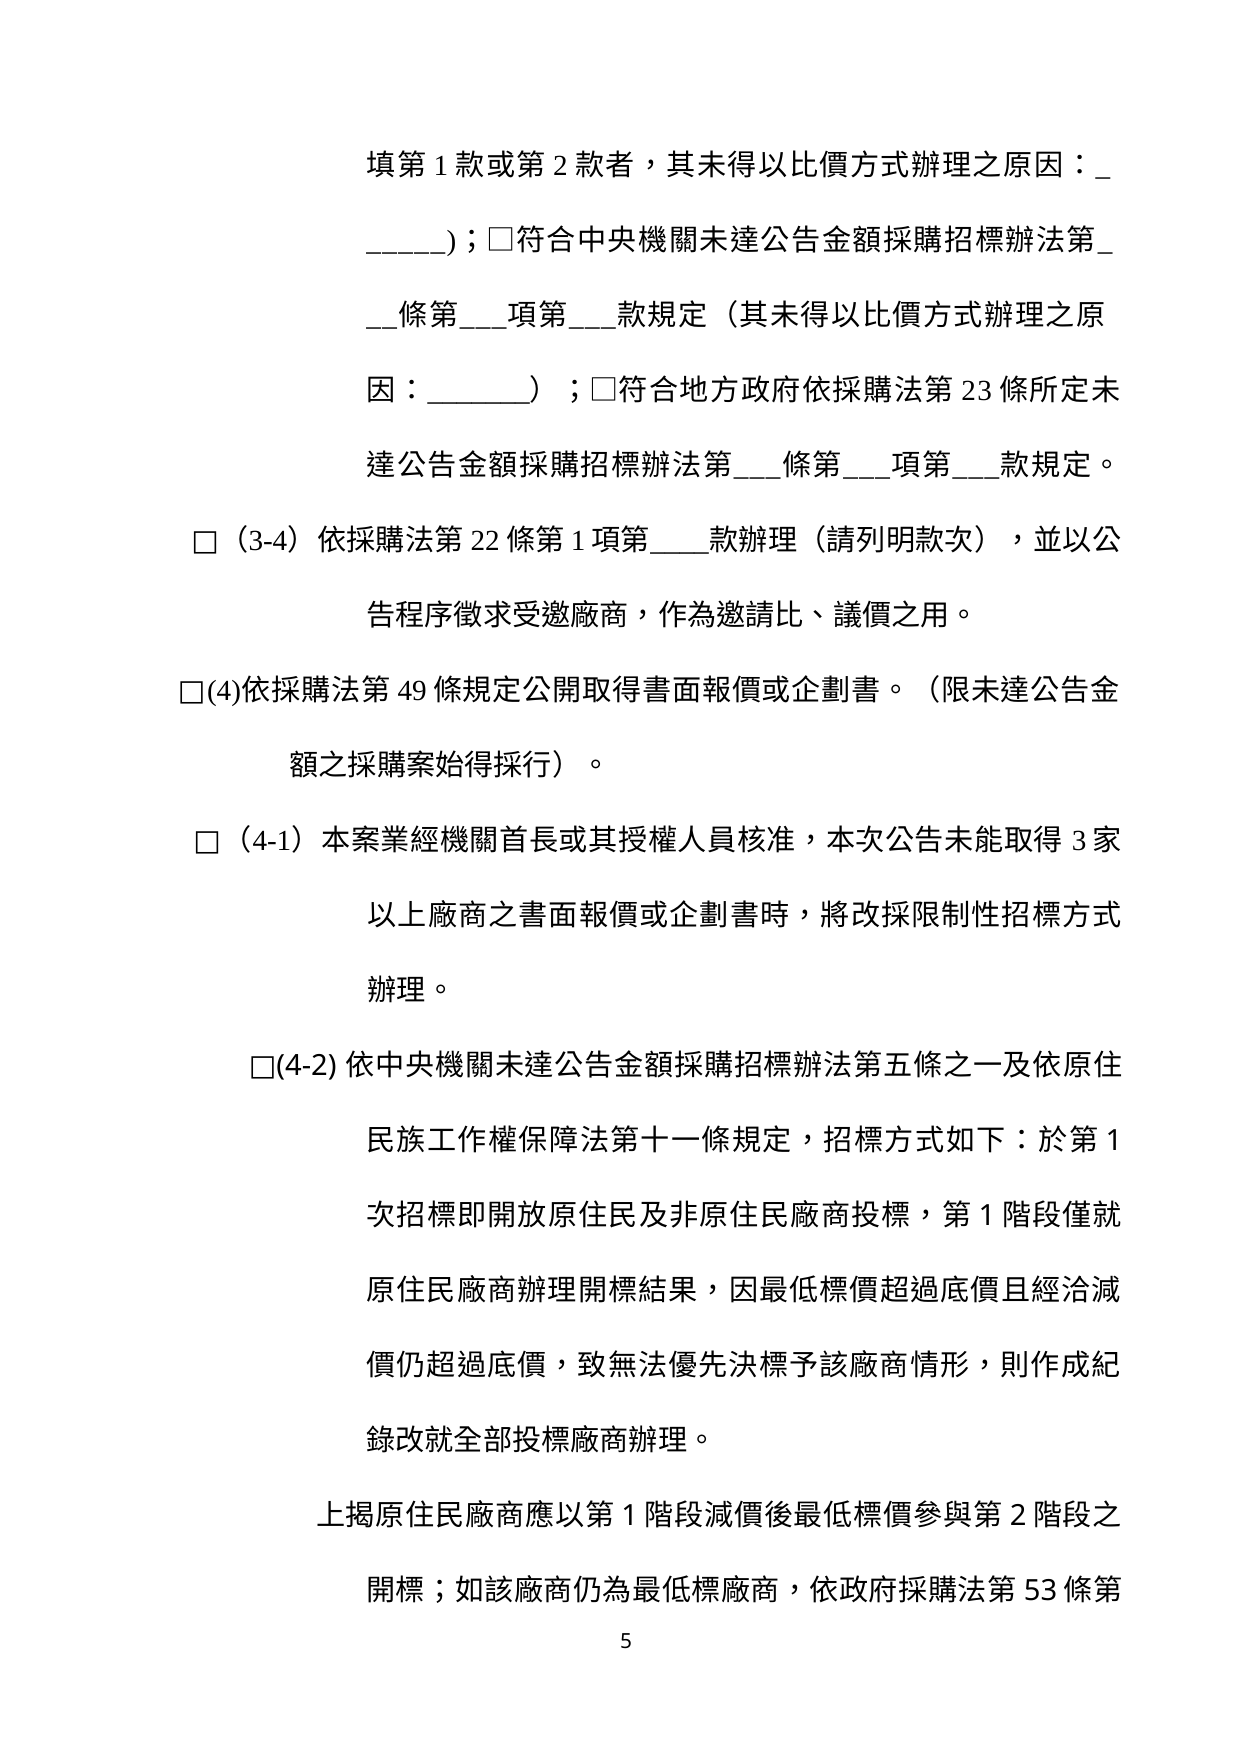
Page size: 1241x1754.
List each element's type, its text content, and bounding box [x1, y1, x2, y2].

text □（3-4）依採購法第22條第1項第____款辦理（請列明款次），並以公告程序徵求受邀廠商，作為邀請比、議價之用。 [130, 500, 1122, 650]
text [130, 125, 1122, 500]
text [248, 1475, 1122, 1625]
text □（4-1）本案業經機關首長或其授權人員核准，本次公告未能取得3家以上廠商之書面報價或企劃書時，將改採限制性招標方式辦理。 [130, 800, 1122, 1025]
text □(4)依採購法第49條規定公開取得書面報價或企劃書。（限未達公告金額之採購案始得採行）。 [130, 650, 1122, 800]
text □(4-2) 依中央機關未達公告金額採購招標辦法第五條之一及依原住民族工作權保障法第十一條規定，招標方式如下：於第1次招標即開放原住民及非原住民廠商投標，第1階段僅就原住民廠商辦理開標結果，因最低標價超過底價且經洽減價仍超過底價，致無法優先決標予該廠商情形，則作成紀錄改就全部投標廠商辦理。 [249, 1025, 1122, 1475]
